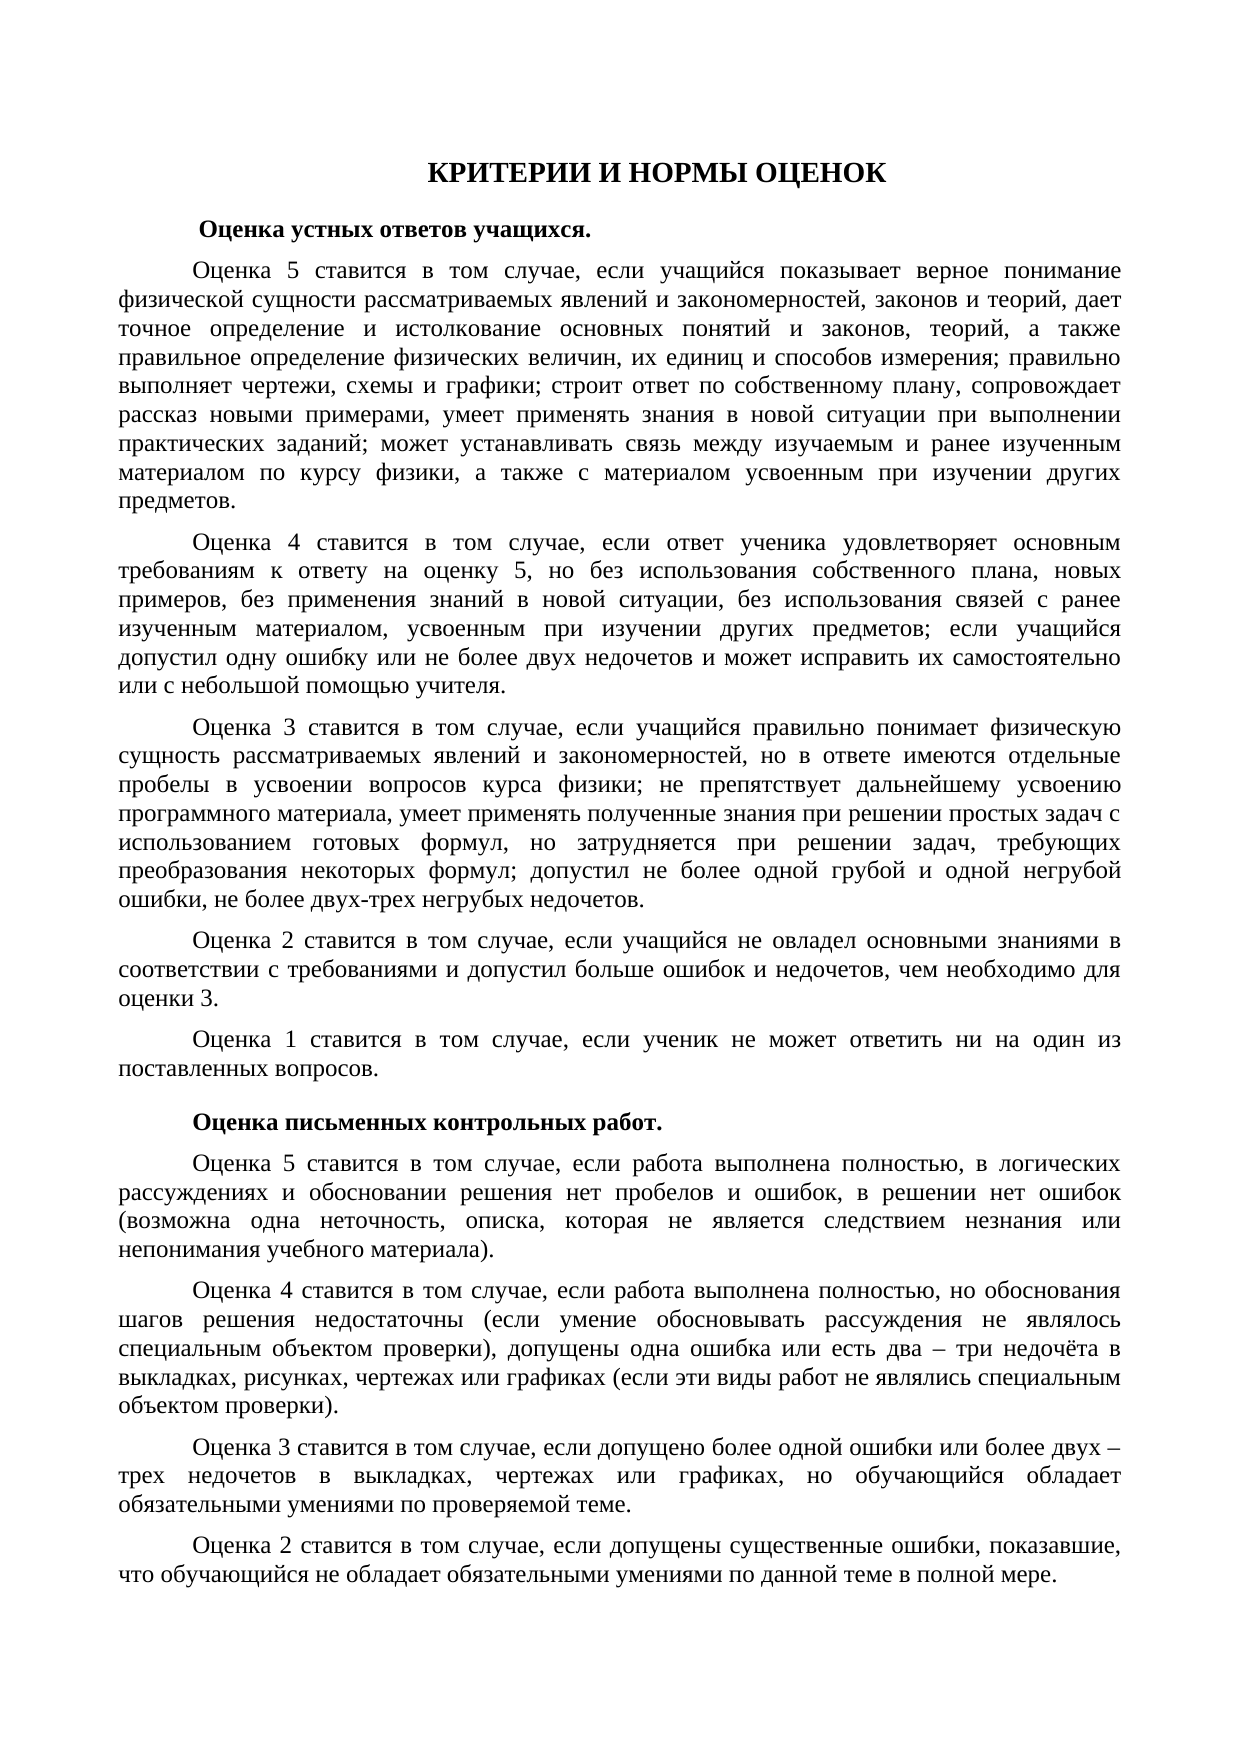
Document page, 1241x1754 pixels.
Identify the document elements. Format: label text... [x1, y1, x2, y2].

text Оценка 1 ставится в том случае, если ученик не может ответить ни на один из поставленных вопросов. [118, 1024, 1122, 1082]
subtitle Оценка устных ответов учащихся. [118, 214, 1122, 243]
text Оценка 3 ставится в том случае, если допущено более одной ошибки или более двух – трех недочетов в выкладках, чертежах или графиках, но обучающийся обладает обязательными умениями по проверяемой теме. [118, 1432, 1122, 1518]
text Оценка 5 ставится в том случае, если работа выполнена полностью, в логических рассуждениях и обосновании решения нет пробелов и ошибок, в решении нет ошибок (возможна одна неточность, описка, которая не является следствием незнания или непонимания учебного материала). [118, 1148, 1122, 1263]
text Оценка 2 ставится в том случае, если допущены существенные ошибки, показавшие, что обучающийся не обладает обязательными умениями по данной теме в полной мере. [118, 1530, 1122, 1588]
subtitle Оценка письменных контрольных работ. [118, 1107, 1122, 1135]
text Оценка 5 ставится в том случае, если учащийся показывает верное понимание физической сущности рассматриваемых явлений и закономерностей, законов и теорий, дает точное определение и истолкование основных понятий и законов, теорий, а также правильное определение физических величин, их единиц и способов измерения; правильно выполняет чертежи, схемы и графики; строит ответ по собственному плану, сопровождает рассказ новыми примерами, умеет применять знания в новой ситуации при выполнении практических заданий; может устанавливать связь между изучаемым и ранее изученным материалом по курсу физики, а также с материалом усвоенным при изучении других предметов. [118, 255, 1122, 514]
text Оценка 4 ставится в том случае, если ответ ученика удовлетворяет основным требованиям к ответу на оценку 5, но без использования собственного плана, новых примеров, без применения знаний в новой ситуации, без использования связей с ранее изученным материалом, усвоенным при изучении других предметов; если учащийся допустил одну ошибку или не более двух недочетов и может исправить их самостоятельно или с небольшой помощью учителя. [118, 527, 1122, 699]
text Оценка 4 ставится в том случае, если работа выполнена полностью, но обоснования шагов решения недостаточны (если умение обосновывать рассуждения не являлось специальным объектом проверки), допущены одна ошибка или есть два – три недочёта в выкладках, рисунках, чертежах или графиках (если эти виды работ не являлись специальным объектом проверки). [118, 1275, 1122, 1419]
subtitle КРИТЕРИИ И НОРМЫ ОЦЕНОК [118, 156, 1122, 189]
text Оценка 2 ставится в том случае, если учащийся не овладел основными знаниями в соответствии с требованиями и допустил больше ошибок и недочетов, чем необходимо для оценки 3. [118, 925, 1122, 1012]
text Оценка 3 ставится в том случае, если учащийся правильно понимает физическую сущность рассматриваемых явлений и закономерностей, но в ответе имеются отдельные пробелы в усвоении вопросов курса физики; не препятствует дальнейшему усвоению программного материала, умеет применять полученные знания при решении простых задач с использованием готовых формул, но затрудняется при решении задач, требующих преобразования некоторых формул; допустил не более одной грубой и одной негрубой ошибки, не более двух-трех негрубых недочетов. [118, 712, 1122, 913]
